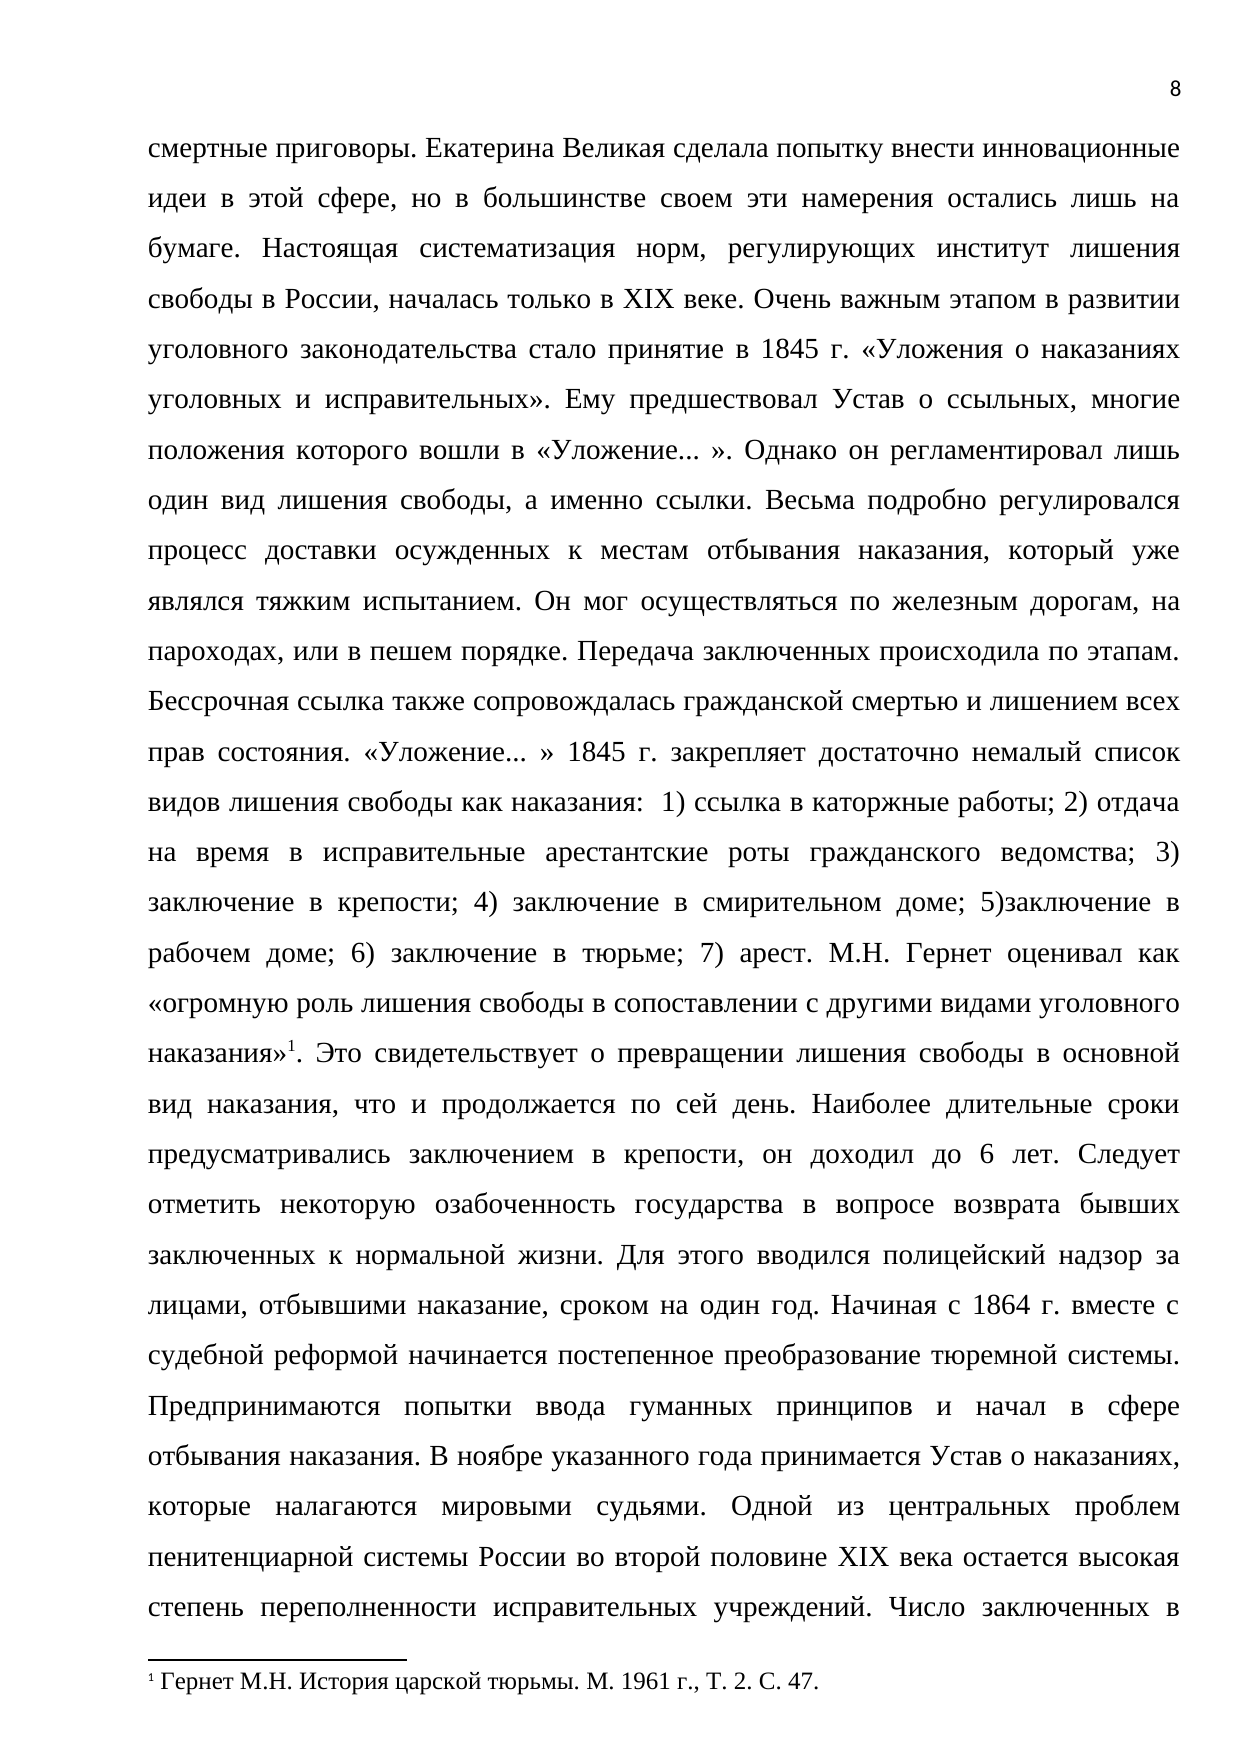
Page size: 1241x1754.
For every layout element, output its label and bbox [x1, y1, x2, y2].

text [148, 130, 1181, 1622]
